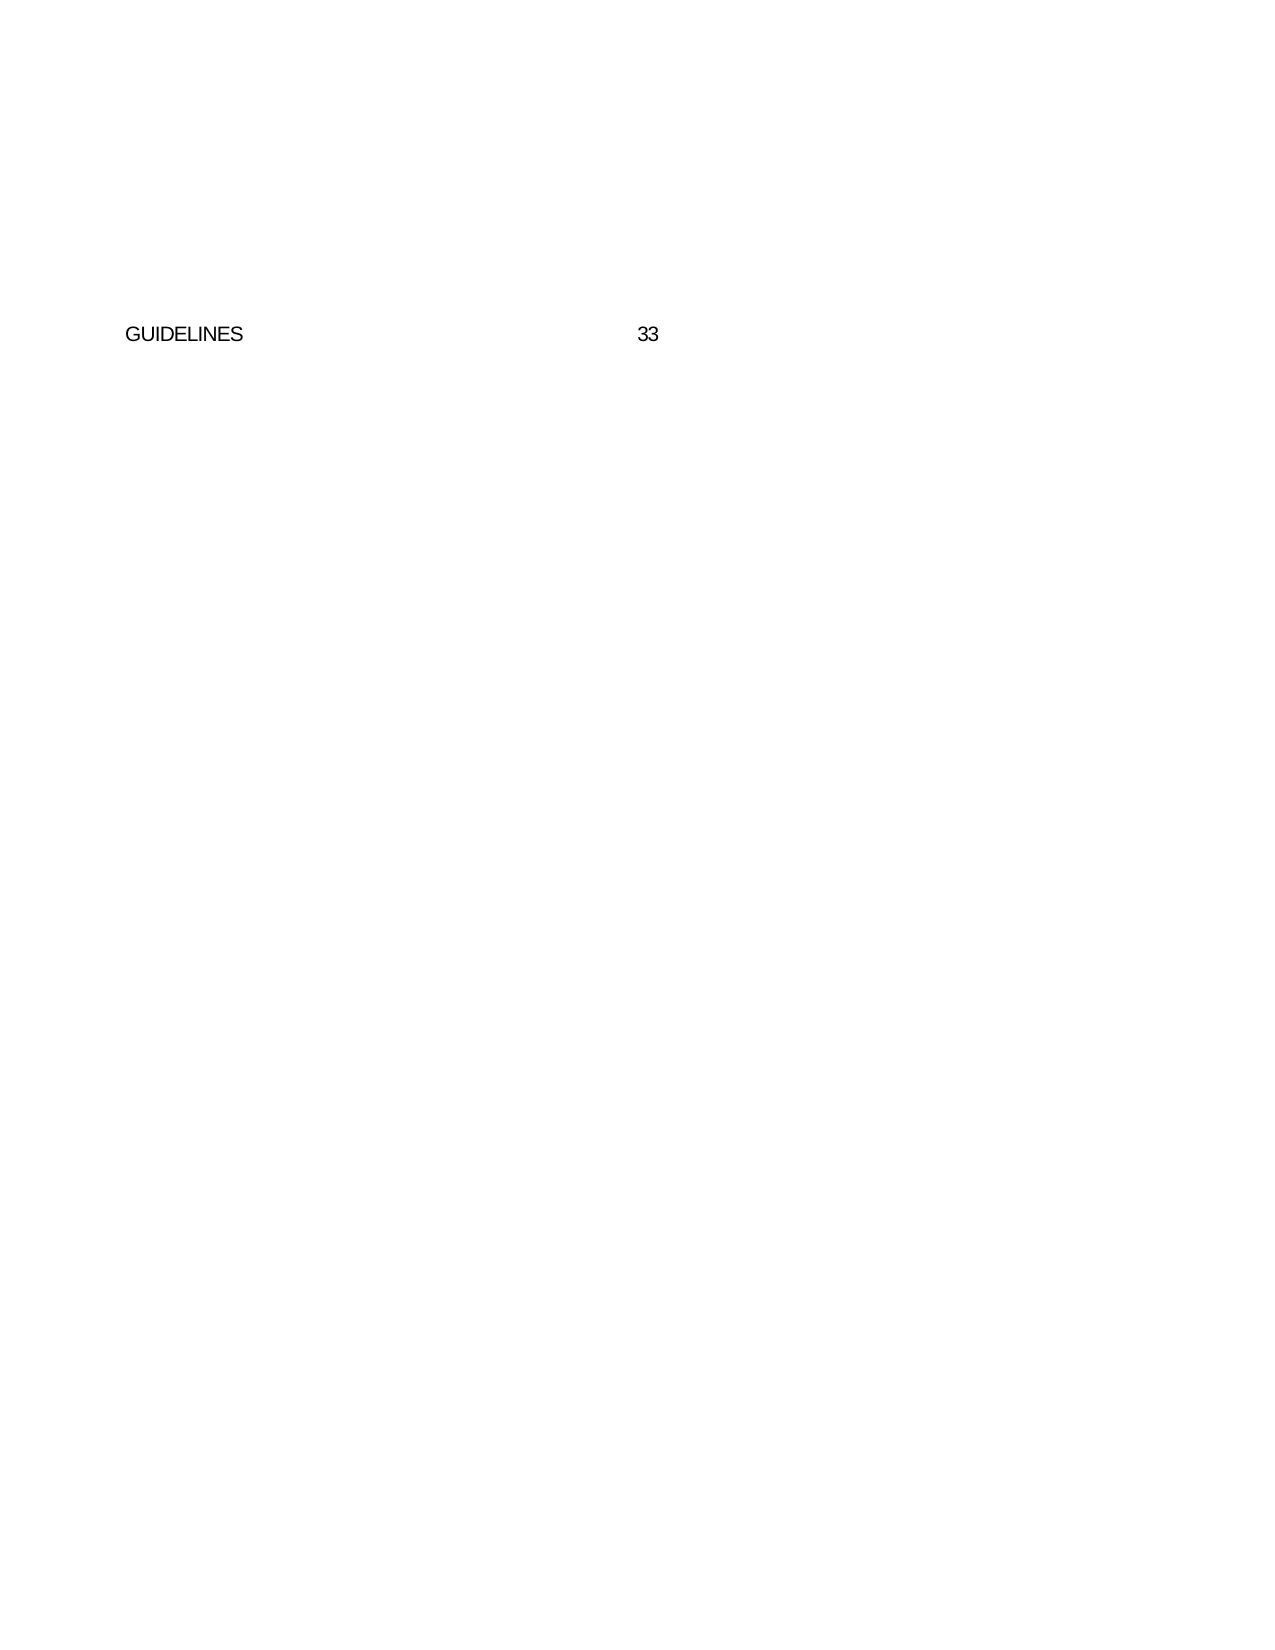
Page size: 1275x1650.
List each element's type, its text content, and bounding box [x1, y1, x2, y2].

text GUIDELINES 33 [125, 323, 662, 346]
